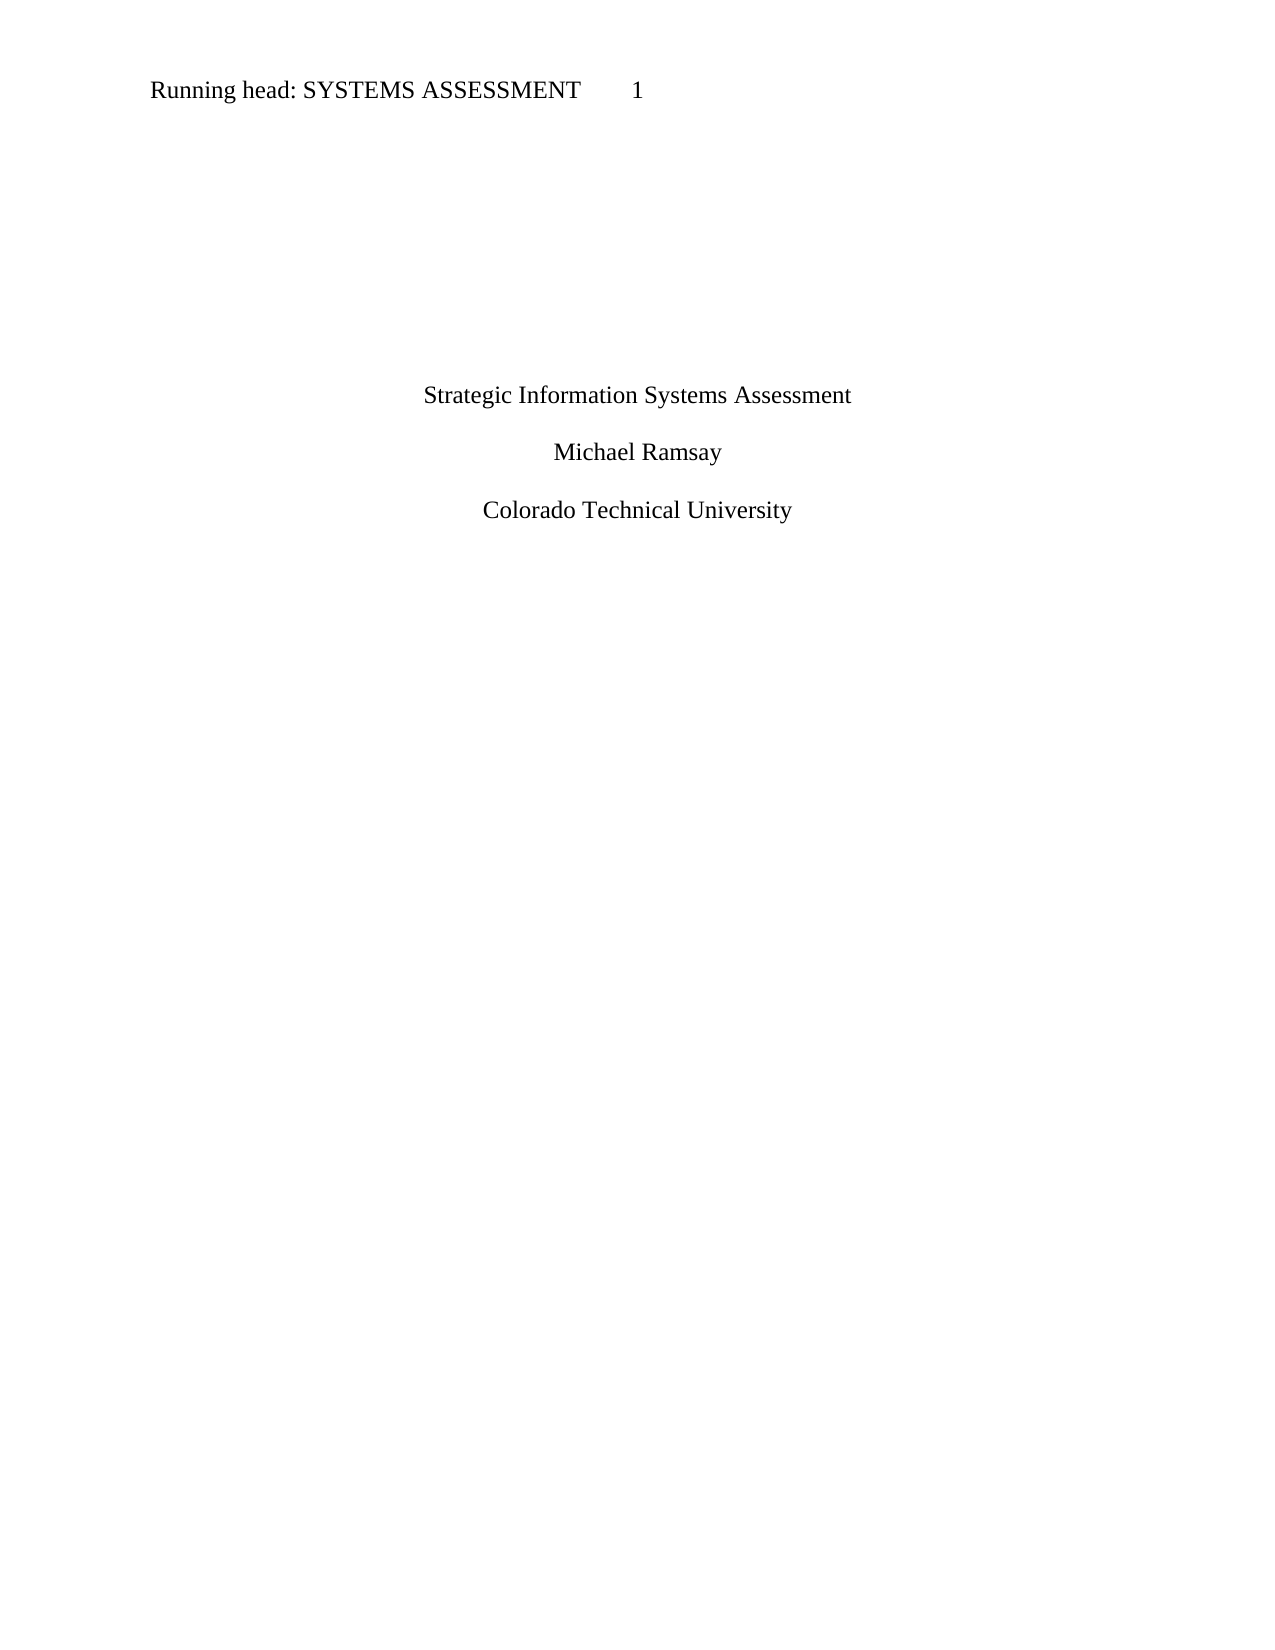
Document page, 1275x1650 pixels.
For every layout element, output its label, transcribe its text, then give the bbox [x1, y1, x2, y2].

text Strategic Information Systems Assessment [150, 380, 1125, 409]
text Colorado Technical University [150, 495, 1125, 524]
text Michael Ramsay [150, 437, 1125, 466]
